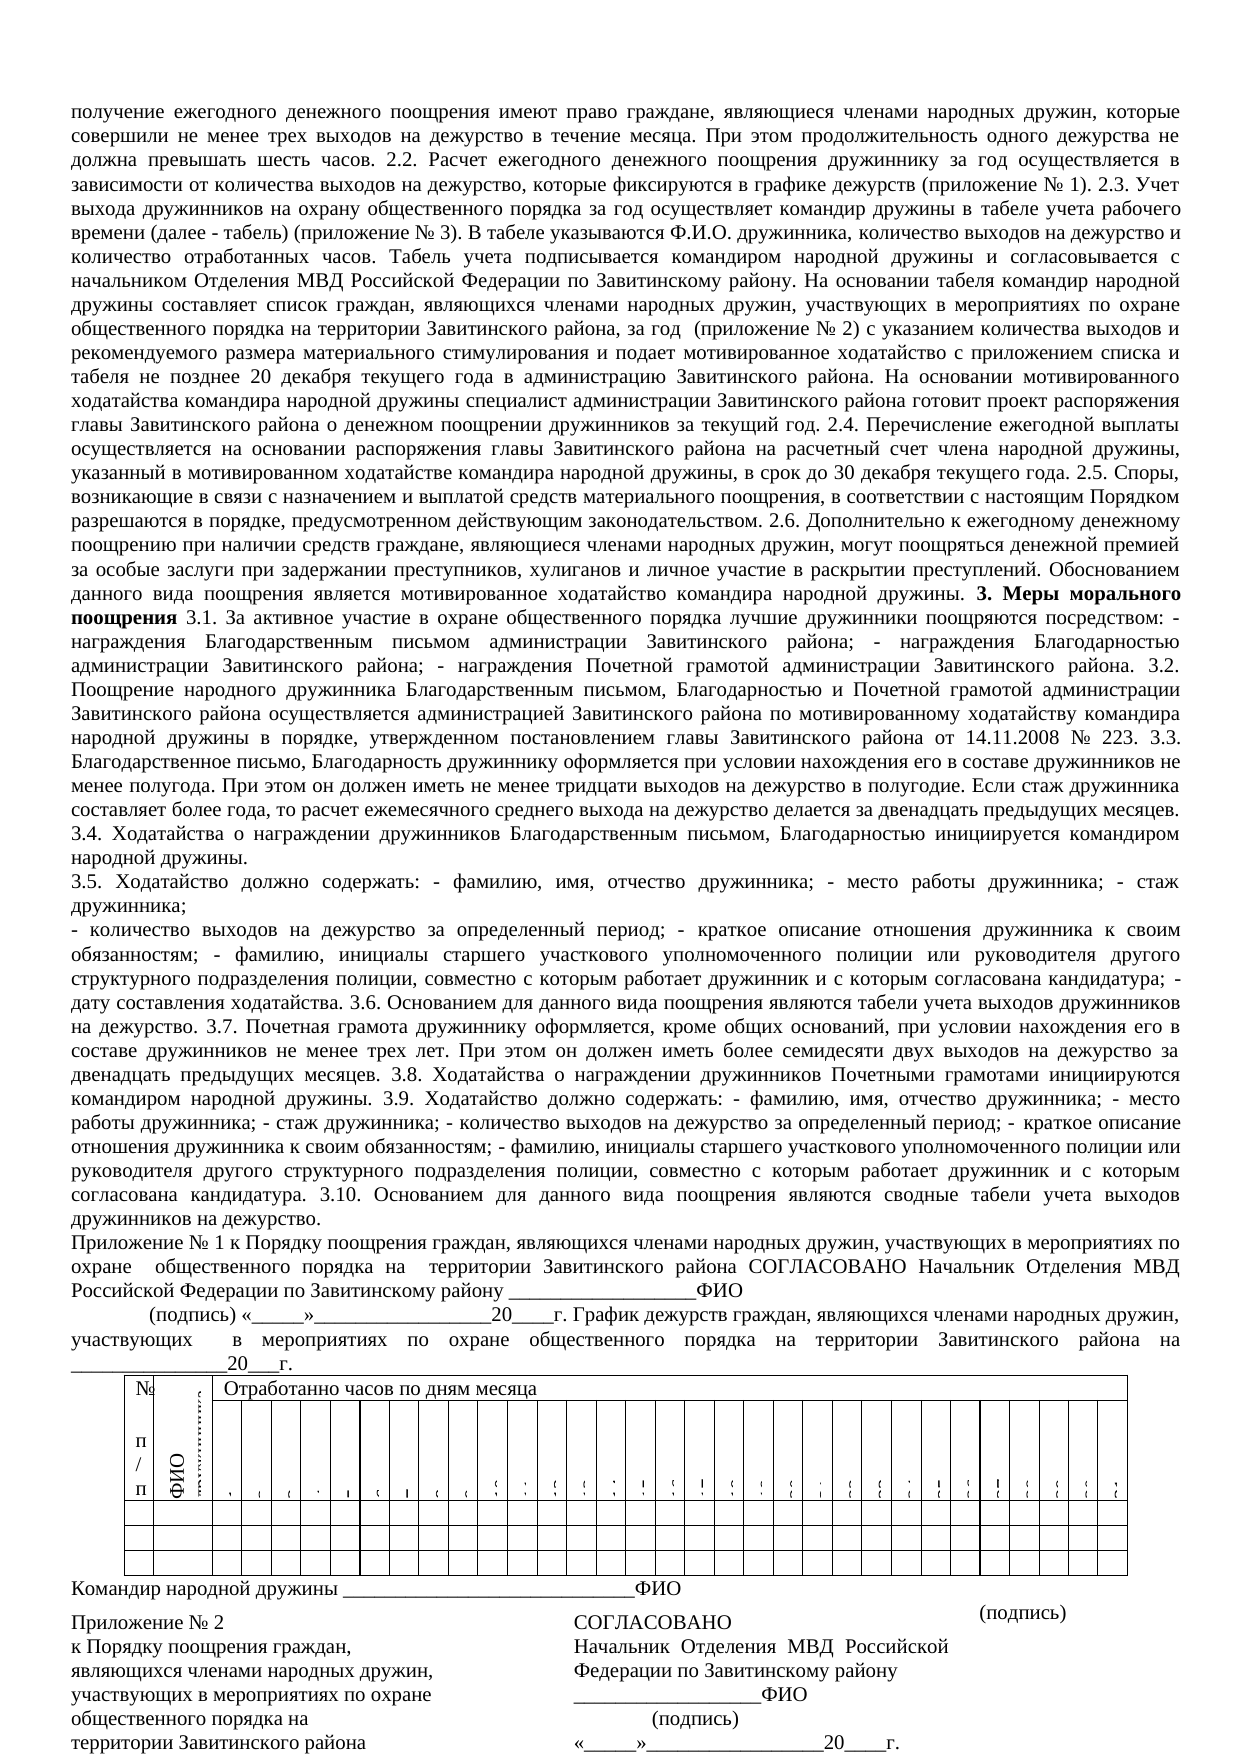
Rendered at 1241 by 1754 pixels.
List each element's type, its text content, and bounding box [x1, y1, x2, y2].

table_cell [272, 1551, 300, 1575]
table_cell [301, 1526, 330, 1550]
table_cell 16 [656, 1401, 684, 1500]
table_cell [715, 1551, 743, 1575]
table_cell [272, 1501, 300, 1525]
table_cell 30 [1069, 1401, 1097, 1500]
table_cell 13 [567, 1401, 596, 1500]
table_cell [951, 1501, 979, 1525]
table_cell [1098, 1501, 1127, 1525]
table_cell 24 [892, 1401, 921, 1500]
table_cell [242, 1501, 271, 1525]
table_cell [567, 1551, 596, 1575]
table_cell 4 [301, 1401, 330, 1500]
table_cell 12 [538, 1401, 566, 1500]
table_cell [331, 1526, 359, 1550]
table_cell 5 [331, 1401, 359, 1500]
table_cell [567, 1501, 596, 1525]
table_header Приложение № 2 к Порядку поощрения граждан, являющихся членами народных дружин, участвующих в мероприятиях по охране общественного порядка на территории Завитинского района [60, 1610, 531, 1754]
table_cell [656, 1551, 684, 1575]
table_cell [361, 1551, 389, 1575]
table_cell [538, 1501, 566, 1525]
table_cell 31 [1098, 1401, 1127, 1500]
table_cell [892, 1526, 921, 1550]
text Командир народной дружины ____________________________ФИО [71, 1576, 1181, 1600]
table_cell [331, 1501, 359, 1525]
table_cell [656, 1526, 684, 1550]
table_cell [981, 1501, 1009, 1525]
table_cell 28 [1010, 1401, 1039, 1500]
table_cell [478, 1501, 507, 1525]
table_cell [331, 1551, 359, 1575]
table_cell [626, 1551, 655, 1575]
table_cell 1 [213, 1401, 241, 1500]
table_cell 9 [449, 1401, 477, 1500]
table_cell [242, 1551, 271, 1575]
table_cell [272, 1526, 300, 1550]
table_cell 20 [774, 1401, 802, 1500]
table_cell [922, 1551, 950, 1575]
table_cell [981, 1526, 1009, 1550]
table_cell [833, 1526, 861, 1550]
table_cell 2 [242, 1401, 271, 1500]
table_cell 17 [685, 1401, 714, 1500]
table_cell [626, 1501, 655, 1525]
table_cell [803, 1551, 832, 1575]
table_cell [744, 1526, 773, 1550]
table_cell [892, 1551, 921, 1575]
table_cell 14 [597, 1401, 625, 1500]
table_cell [449, 1501, 477, 1525]
table_cell [1040, 1526, 1068, 1550]
table_cell [1069, 1551, 1097, 1575]
table_cell [715, 1526, 743, 1550]
table_cell [478, 1551, 507, 1575]
table_cell 3 [272, 1401, 300, 1500]
table_cell [1010, 1526, 1039, 1550]
table_cell 15 [626, 1401, 655, 1500]
table_cell [213, 1501, 241, 1525]
table_cell [125, 1551, 153, 1575]
table_cell [1010, 1501, 1039, 1525]
table_cell [981, 1551, 1009, 1575]
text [71, 99, 1181, 869]
table_cell [242, 1526, 271, 1550]
table_cell 8 [419, 1401, 448, 1500]
table_cell [449, 1551, 477, 1575]
table_cell [833, 1551, 861, 1575]
table_cell 26 [951, 1401, 979, 1500]
table_cell 7 [390, 1401, 418, 1500]
table_cell [1098, 1551, 1127, 1575]
table_cell 11 [508, 1401, 537, 1500]
table_cell 22 [833, 1401, 861, 1500]
table_cell [774, 1551, 802, 1575]
table_cell [951, 1526, 979, 1550]
table_cell [361, 1501, 389, 1525]
table_cell 10 [478, 1401, 507, 1500]
table_cell [892, 1501, 921, 1525]
table_cell [125, 1526, 153, 1550]
table_cell [774, 1526, 802, 1550]
table_header № п/п [125, 1376, 153, 1500]
table_cell [744, 1551, 773, 1575]
table_cell 23 [862, 1401, 891, 1500]
table_cell [419, 1551, 448, 1575]
table_cell [390, 1551, 418, 1575]
table_cell [361, 1526, 389, 1550]
table_cell [449, 1526, 477, 1550]
table_cell [922, 1526, 950, 1550]
table_cell [567, 1526, 596, 1550]
table_cell [538, 1526, 566, 1550]
table_cell 19 [744, 1401, 773, 1500]
table_cell [301, 1551, 330, 1575]
table_cell [213, 1551, 241, 1575]
table_cell [626, 1526, 655, 1550]
table_cell [1040, 1501, 1068, 1525]
table_cell [803, 1501, 832, 1525]
table_cell [538, 1551, 566, 1575]
table_cell [154, 1551, 212, 1575]
table_cell [154, 1501, 212, 1525]
table_header СОГЛАСОВАНО Начальник Отделения МВД Российской Федерации по Завитинскому району __________________ФИО (подпись) «_____»_________________20____г. [562, 1610, 960, 1754]
table_cell 21 [803, 1401, 832, 1500]
table_cell [803, 1526, 832, 1550]
table_cell [685, 1526, 714, 1550]
table_cell [301, 1501, 330, 1525]
table_cell [862, 1526, 891, 1550]
table_cell [597, 1526, 625, 1550]
table_cell [1040, 1551, 1068, 1575]
text 3.5. Ходатайство должно содержать: - фамилию, имя, отчество дружинника; - место работы дружинника; - стаж дружинника; [71, 869, 1181, 917]
table_cell 27 [981, 1401, 1009, 1500]
table_cell [508, 1551, 537, 1575]
text Приложение № 1 к Порядку поощрения граждан, являющихся членами народных дружин, участвующих в мероприятиях по охране общественного порядка на территории Завитинского района СОГЛАСОВАНО Начальник Отделения МВД Российской Федерации по Завитинскому району __________________ФИО [71, 1230, 1181, 1302]
table_cell 6 [361, 1401, 389, 1500]
table_header Отработанно часов по дням месяца [213, 1376, 1127, 1400]
table_cell [1098, 1526, 1127, 1550]
table_cell [715, 1501, 743, 1525]
table_cell [656, 1501, 684, 1525]
table_cell [951, 1551, 979, 1575]
table_cell [125, 1501, 153, 1525]
table_cell [1069, 1501, 1097, 1525]
table_cell [685, 1551, 714, 1575]
table_cell [833, 1501, 861, 1525]
table_cell [508, 1501, 537, 1525]
table_cell 18 [715, 1401, 743, 1500]
table_cell [744, 1501, 773, 1525]
table_cell [774, 1501, 802, 1525]
table_header ФИО дружинника [154, 1376, 212, 1500]
table_cell [478, 1526, 507, 1550]
table_cell [419, 1501, 448, 1525]
table_cell 25 [922, 1401, 950, 1500]
table_cell [1069, 1526, 1097, 1550]
table_cell [508, 1526, 537, 1550]
text - количество выходов на дежурство за определенный период; - краткое описание отношения дружинника к своим обязанностям; - фамилию, инициалы старшего участкового уполномоченного полиции или руководителя другого структурного подразделения полиции, совместно с которым работает дружинник и с которым согласована кандидатура; - дату составления ходатайства. 3.6. Основанием для данного вида поощрения являются табели учета выходов дружинников на дежурство. 3.7. Почетная грамота дружиннику оформляется, кроме общих оснований, при условии нахождения его в составе дружинников не менее трех лет. При этом он должен иметь более семидесяти двух выходов на дежурство за двенадцать предыдущих месяцев. 3.8. Ходатайства о награждении дружинников Почетными грамотами инициируются командиром народной дружины. 3.9. Ходатайство должно содержать: - фамилию, имя, отчество дружинника; - место работы дружинника; - стаж дружинника; - количество выходов на дежурство за определенный период; - краткое описание отношения дружинника к своим обязанностям; - фамилию, инициалы старшего участкового уполномоченного полиции или руководителя другого структурного подразделения полиции, совместно с которым работает дружинник и с которым согласована кандидатура. 3.10. Основанием для данного вида поощрения являются сводные табели учета выходов дружинников на дежурство. [71, 917, 1181, 1230]
table_cell [213, 1526, 241, 1550]
table_cell [419, 1526, 448, 1550]
table_cell [597, 1501, 625, 1525]
table_cell [597, 1551, 625, 1575]
table_cell [862, 1551, 891, 1575]
table_cell [685, 1501, 714, 1525]
text (подпись) [71, 1600, 1181, 1624]
text (подпись) «_____»_________________20____г. График дежурств граждан, являющихся членами народных дружин, участвующих в мероприятиях по охране общественного порядка на территории Завитинского района на _______________20___г. [71, 1302, 1181, 1374]
table_cell [390, 1526, 418, 1550]
table_cell [862, 1501, 891, 1525]
table_cell [922, 1501, 950, 1525]
table_cell 29 [1040, 1401, 1068, 1500]
table_cell [1010, 1551, 1039, 1575]
table_cell [154, 1526, 212, 1550]
table_cell [390, 1501, 418, 1525]
